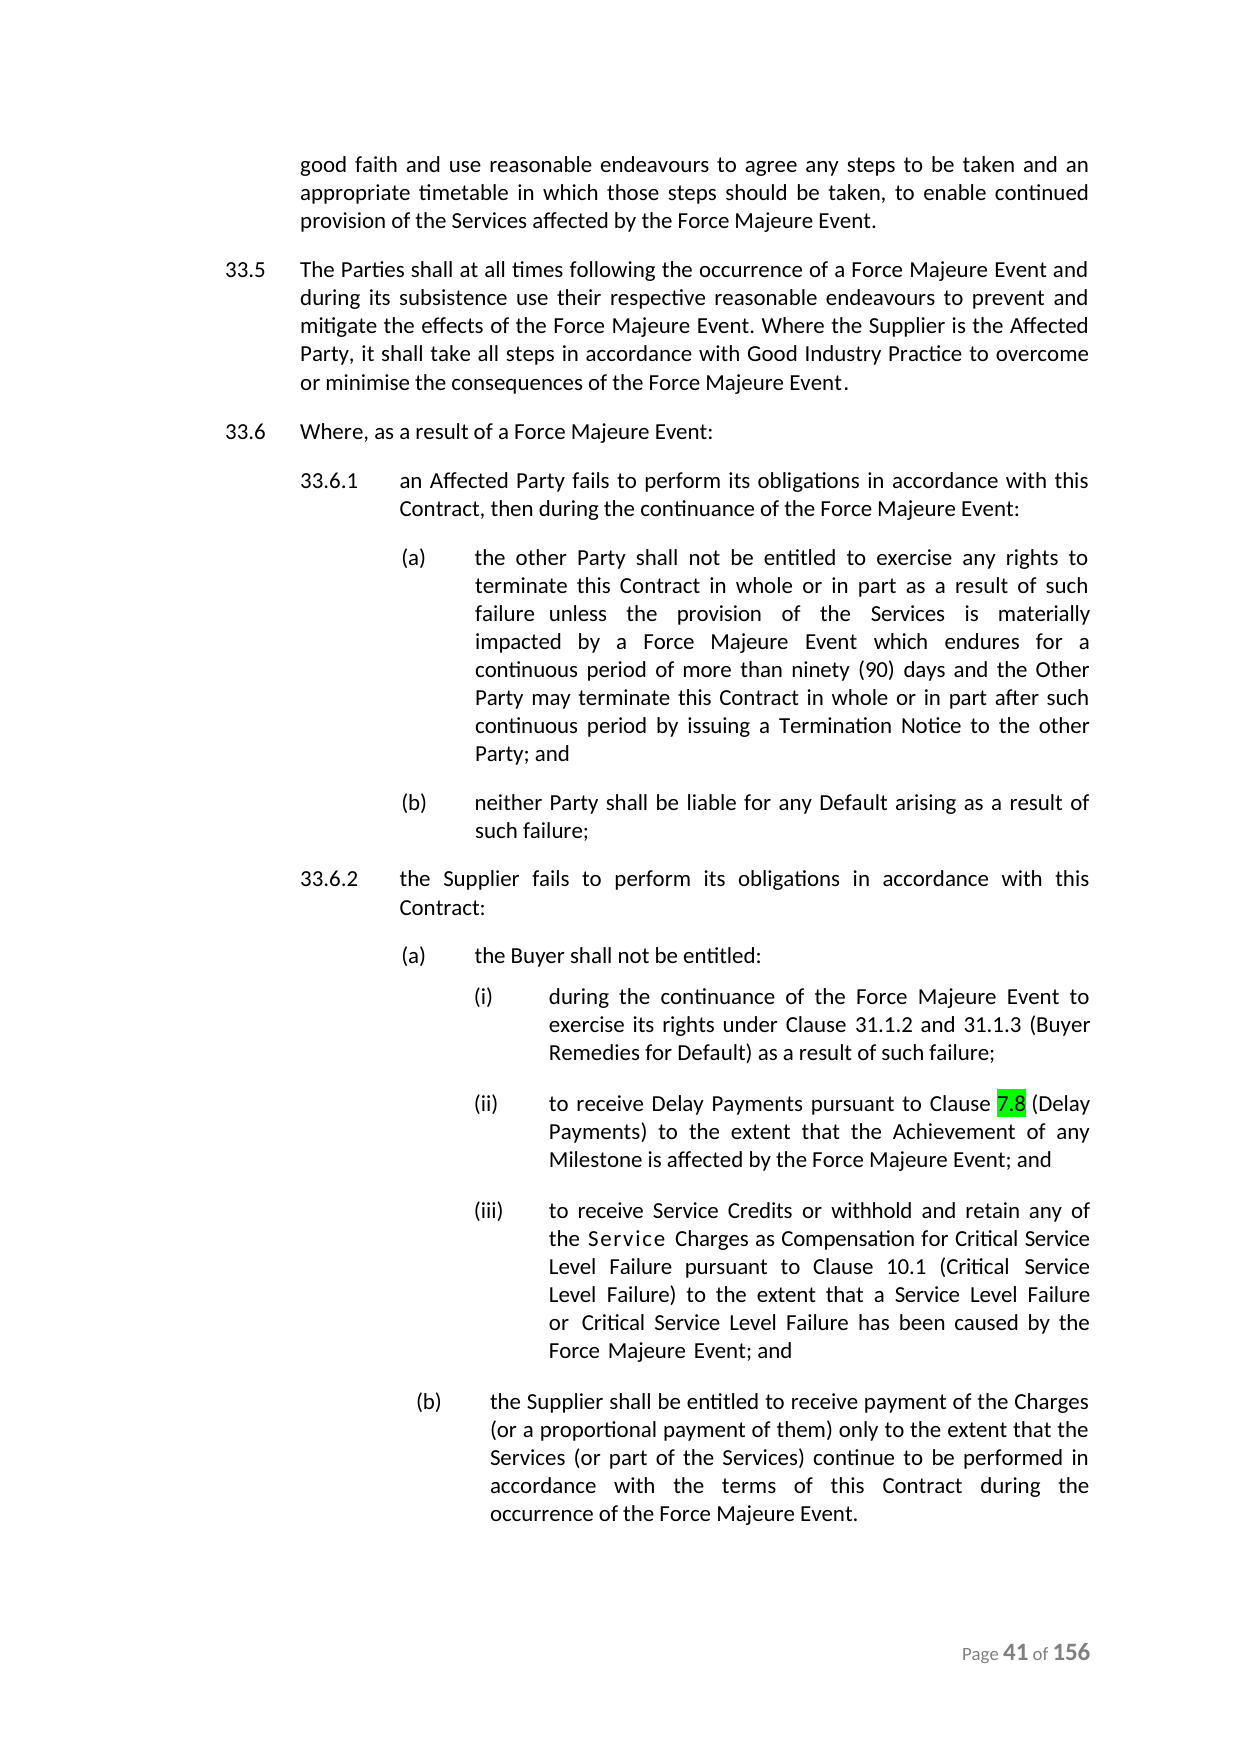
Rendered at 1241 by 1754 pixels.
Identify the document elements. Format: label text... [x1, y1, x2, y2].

subtitle The Parties shall at all times following the occurrence of a Force Majeure Event and during its subsistence use their respective reasonable endeavours to prevent and mitigate the effects of the Force Majeure Event. Where the Supplier is the Affected Party, it shall take all steps in accordance with Good Industry Practice to overcome or minimise the consequences of the Force Majeure Event. [225, 255, 1090, 396]
subtitle the Supplier shall be entitled to receive payment of the Charges (or a proportional payment of them) only to the extent that the Services (or part of the Services) continue to be performed in accordance with the terms of this Contract during the occurrence of the Force Majeure Event. [416, 1387, 1090, 1527]
subtitle Where, as a result of a Force Majeure Event: [225, 417, 1090, 445]
subtitle the other Party shall not be entitled to exercise any rights to terminate this Contract in whole or in part as a result of such failure unless the provision of the Services is materially impacted by a Force Majeure Event which endures for a continuous period of more than ninety (90) days and the Other Party may terminate this Contract in whole or in part after such continuous period by issuing a Termination Notice to the other Party; and [401, 543, 1090, 767]
subtitle an Affected Party fails to perform its obligations in accordance with this Contract, then during the continuance of the Force Majeure Event: [300, 466, 1090, 522]
subtitle the Buyer shall not be entitled: [401, 941, 1090, 969]
subtitle the Supplier fails to perform its obligations in accordance with this Contract: [300, 864, 1090, 921]
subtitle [225, 150, 1090, 234]
list to receive Delay Payments pursuant to Clause 7.5 (Delay Payments) to the extent that the Achievement of any Milestone is affected by the Force Majeure Event; and [474, 1089, 1090, 1173]
subtitle neither Party shall be liable for any Default arising as a result of such failure; [401, 788, 1090, 844]
list to receive Service Credits or withhold and retain any of the Service Charges as Compensation for Critical Service Level Failure pursuant to Clause 10.1 (Critical Service Level Failure) to the extent that a Service Level Failure or Critical Service Level Failure has been caused by the Force Majeure Event; and [474, 1196, 1090, 1364]
list during the continuance of the Force Majeure Event to exercise its rights under Clause 31.1.2 and 31.1.3 (Buyer Remedies for Default) as a result of such failure; [474, 982, 1090, 1066]
